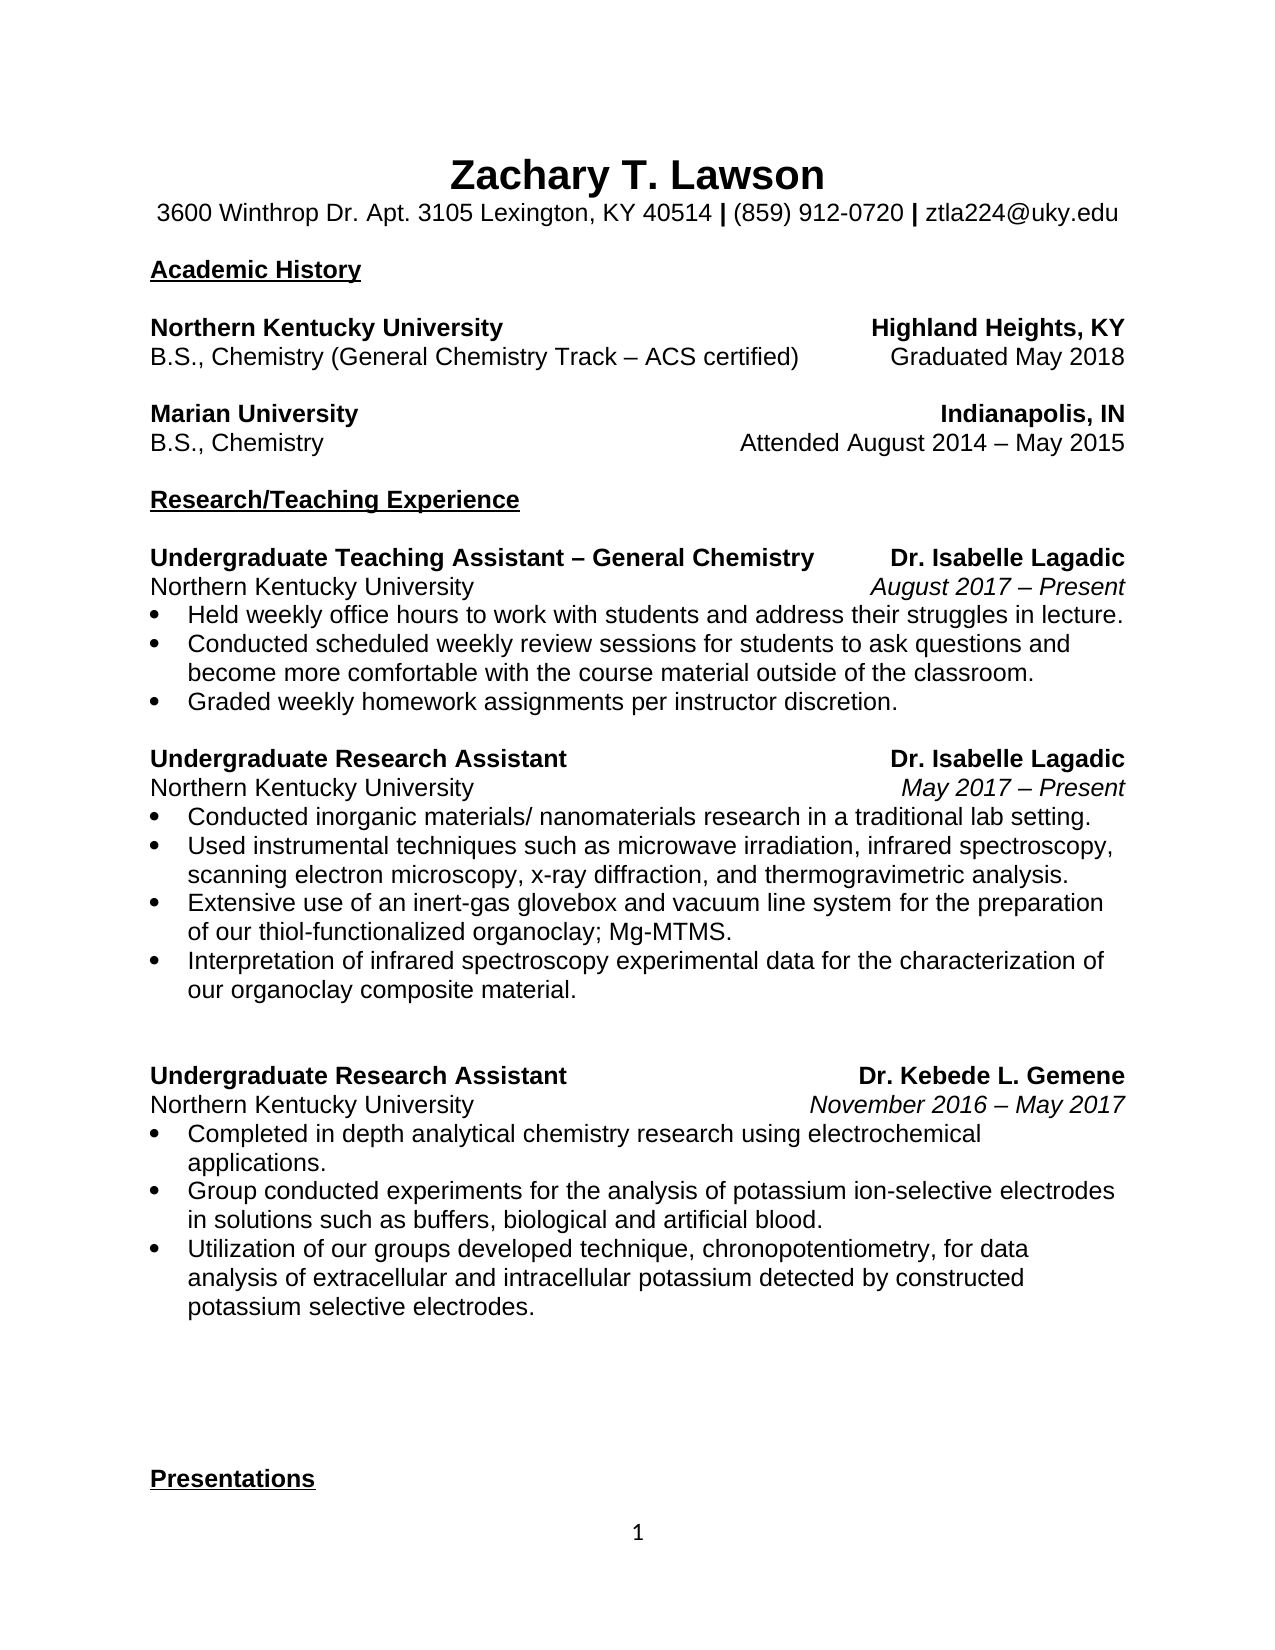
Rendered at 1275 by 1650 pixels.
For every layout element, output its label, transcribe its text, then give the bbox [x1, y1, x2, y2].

text Zachary T. Lawson [150, 150, 1125, 198]
text Northern Kentucky University August 2017 – Present [150, 572, 1125, 600]
list Graded weekly homework assignments per instructor discretion. [150, 687, 1125, 716]
text Research/Teaching Experience [150, 485, 1125, 514]
text Undergraduate Research Assistant Dr. Isabelle Lagadic [150, 744, 1125, 773]
list Completed in depth analytical chemistry research using electrochemical applications. [150, 1119, 1125, 1176]
list Conducted scheduled weekly review sessions for students to ask questions and become more comfortable with the course material outside of the classroom. [150, 629, 1125, 687]
text B.S., Chemistry Attended August 2014 – May 2015 [150, 428, 1112, 457]
list Group conducted experiments for the analysis of potassium ion-selective electrodes in solutions such as buffers, biological and artificial blood. [150, 1176, 1125, 1234]
list Conducted inorganic materials/ nanomaterials research in a traditional lab setting. [150, 802, 1125, 831]
text Northern Kentucky University November 2016 – May 2017 [150, 1090, 1125, 1119]
text Marian University Indianapolis, IN [150, 399, 1125, 428]
list Extensive use of an inert-gas glovebox and vacuum line system for the preparation of our thiol-functionalized organoclay; Mg-MTMS. [150, 888, 1125, 946]
list Used instrumental techniques such as microwave irradiation, infrared spectroscopy, scanning electron microscopy, x-ray diffraction, and thermogravimetric analysis. [150, 831, 1125, 888]
text Academic History [150, 255, 1125, 284]
list Utilization of our groups developed technique, chronopotentiometry, for data analysis of extracellular and intracellular potassium detected by constructed potassium selective electrodes. [150, 1234, 1125, 1320]
list Interpretation of infrared spectroscopy experimental data for the characterization of our organoclay composite material. [150, 946, 1125, 1004]
text Northern Kentucky University May 2017 – Present [150, 773, 1125, 802]
text 3600 Winthrop Dr. Apt. 3105 Lexington, KY 40514 | (859) 912-0720 | ztla224@uky.edu [150, 198, 1125, 227]
text Undergraduate Teaching Assistant – General Chemistry Dr. Isabelle Lagadic [150, 543, 1125, 572]
text Undergraduate Research Assistant Dr. Kebede L. Gemene [150, 1061, 1125, 1090]
text Northern Kentucky University Highland Heights, KY [150, 313, 1125, 342]
list Held weekly office hours to work with students and address their struggles in lecture. [150, 600, 1125, 629]
text Presentations [150, 1464, 1125, 1493]
text B.S., Chemistry (General Chemistry Track – ACS certified) Graduated May 2018 [150, 342, 1112, 370]
